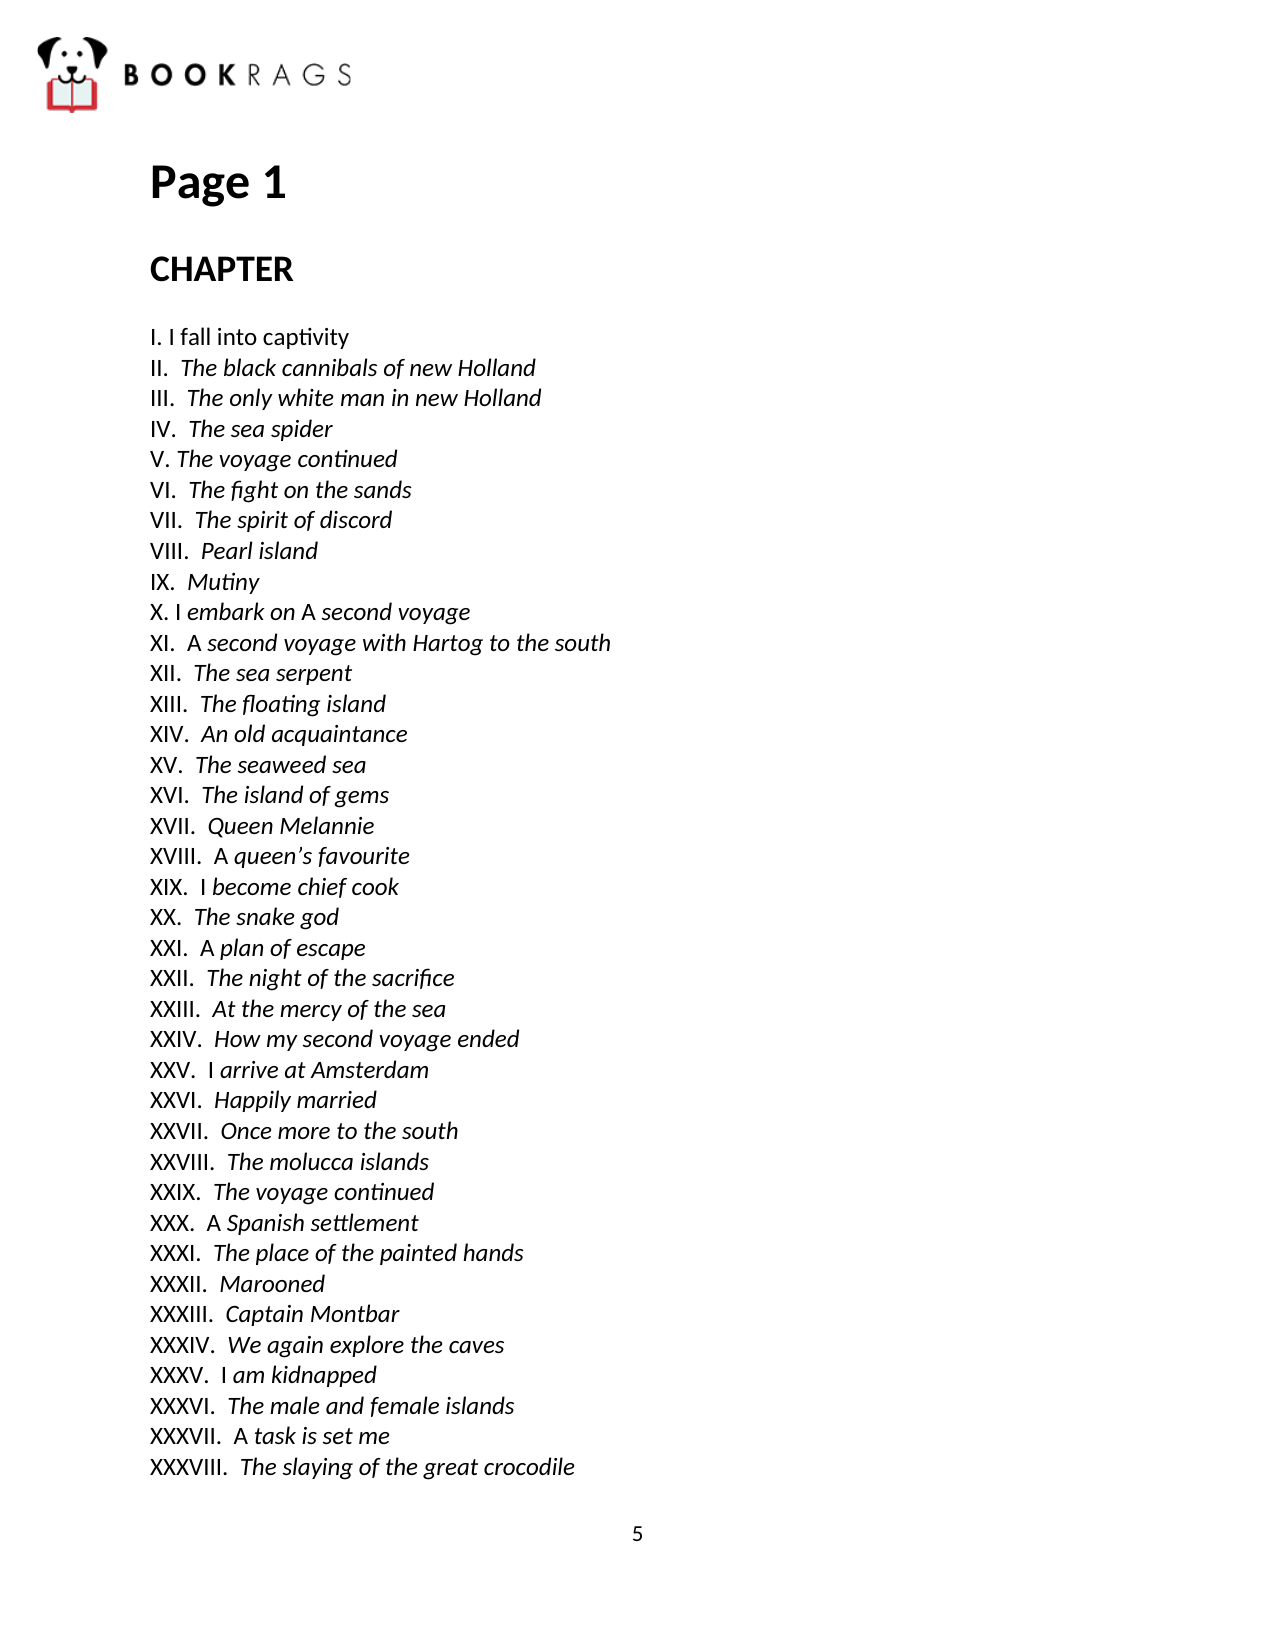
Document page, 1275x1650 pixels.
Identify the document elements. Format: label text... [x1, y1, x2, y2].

text CHAPTER [150, 244, 1125, 290]
picture [37, 37, 351, 113]
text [150, 322, 1125, 1481]
text Page 1 [150, 150, 1125, 211]
